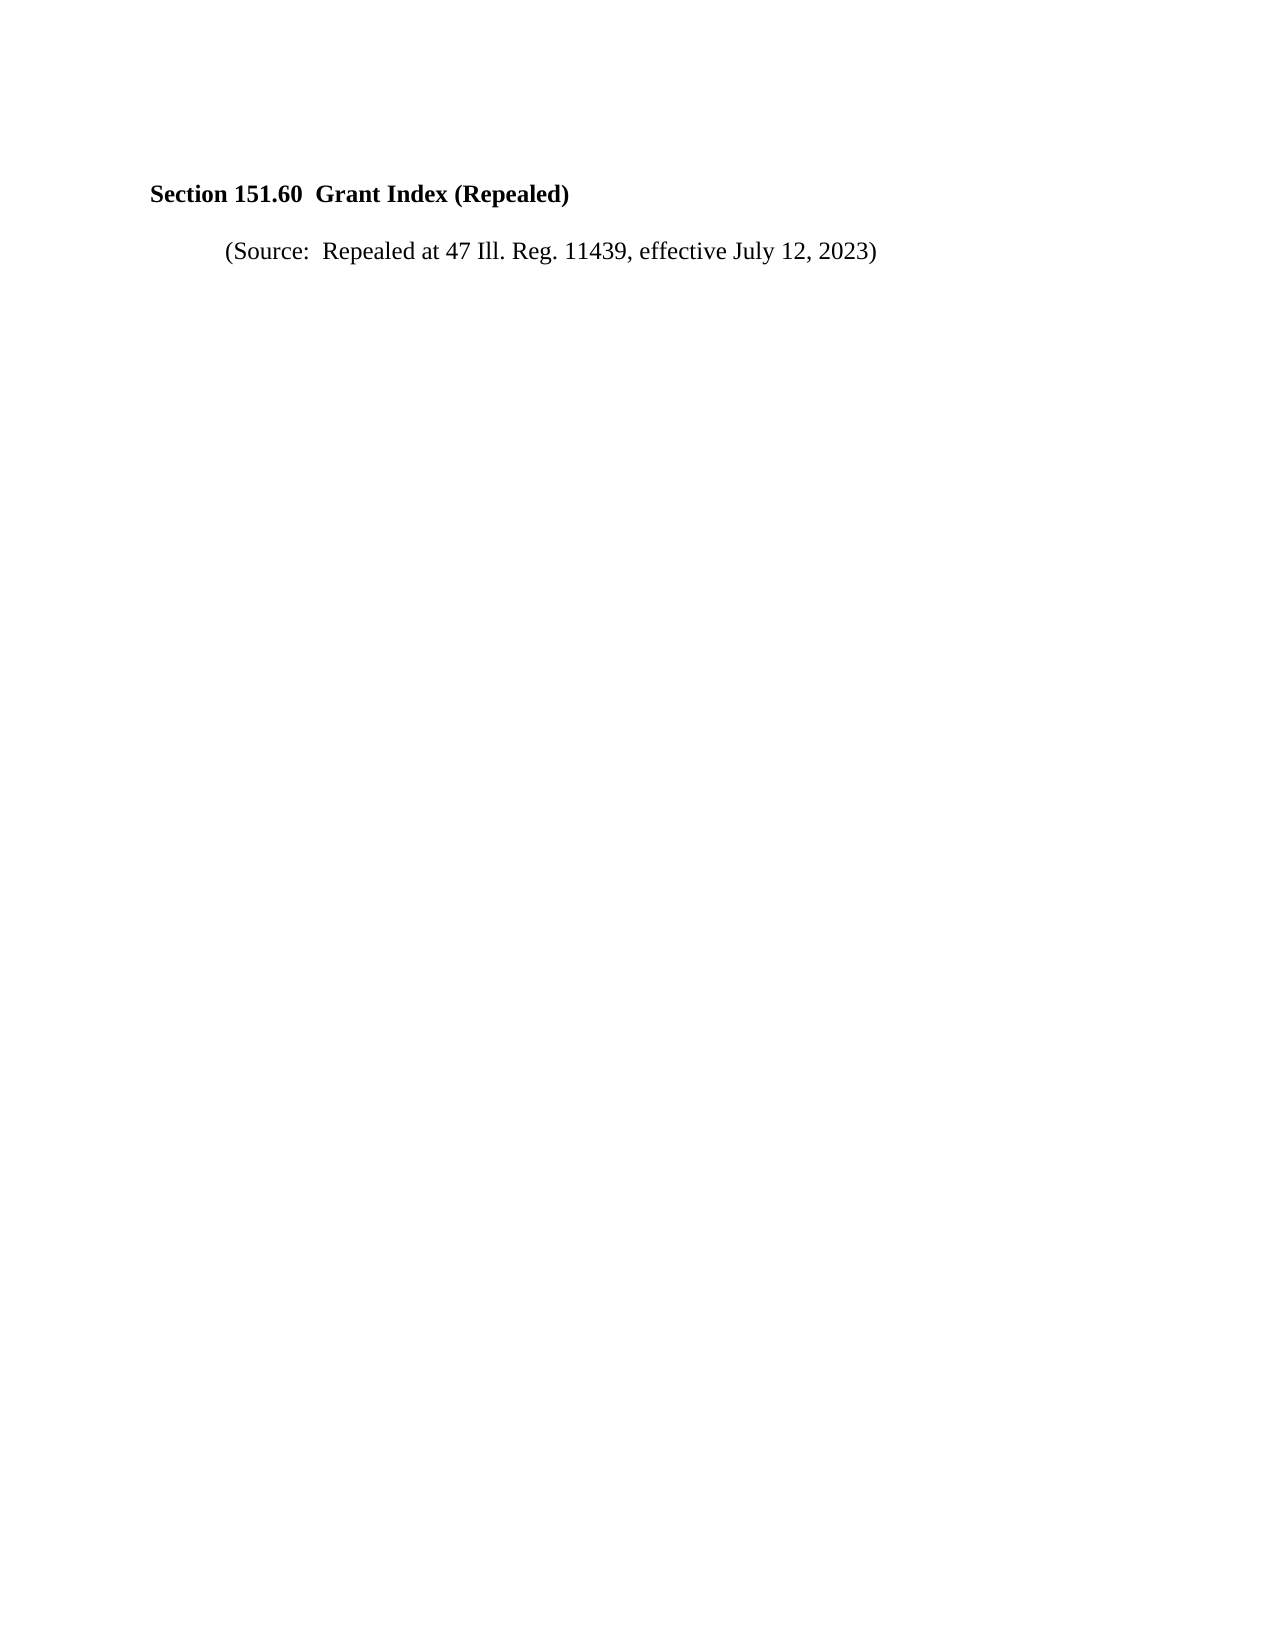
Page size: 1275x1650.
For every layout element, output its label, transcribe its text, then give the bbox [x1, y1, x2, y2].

text (Source: Repealed at 47 Ill. Reg. 11439, effective July 12, 2023) [225, 236, 1125, 265]
text Section 151.60 Grant Index (Repealed) [150, 179, 1125, 207]
